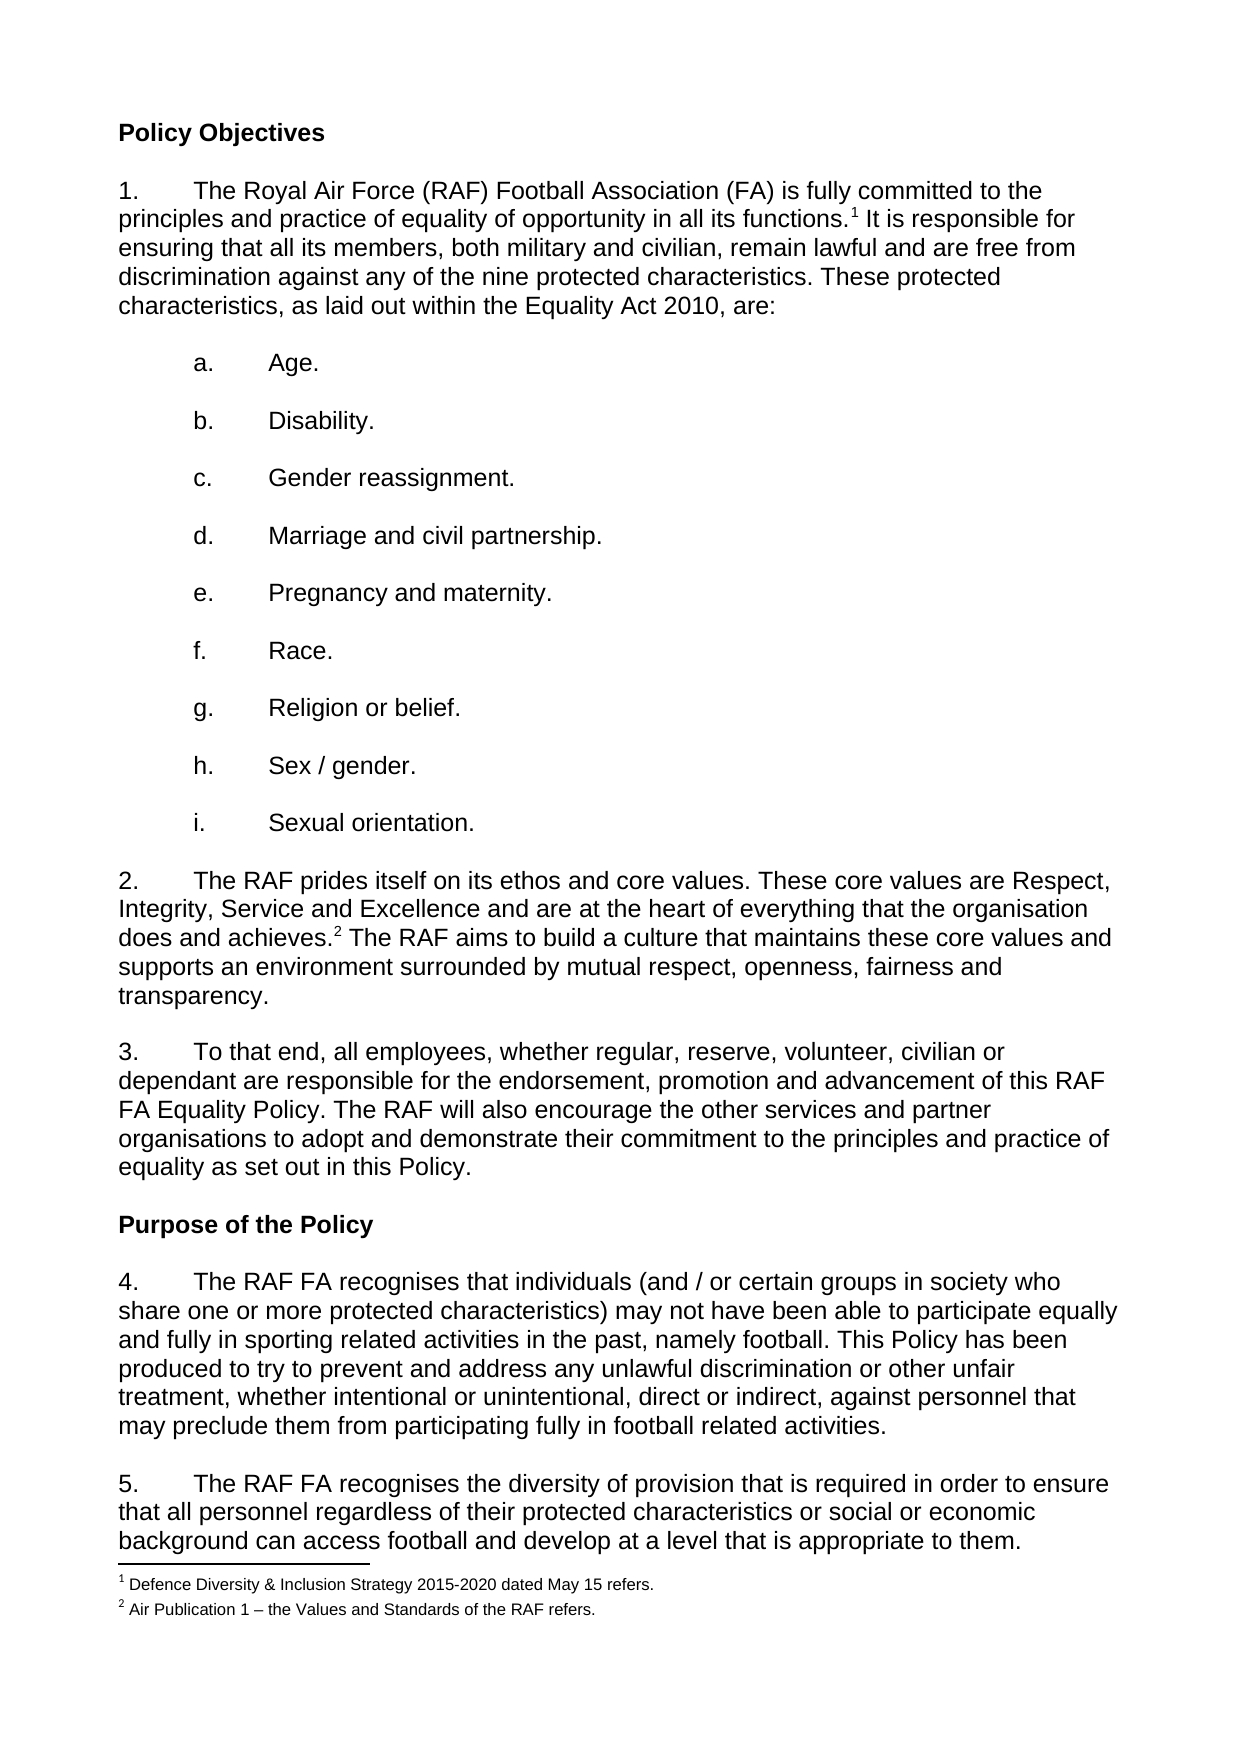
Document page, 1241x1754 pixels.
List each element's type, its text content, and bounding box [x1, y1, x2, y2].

text d. Marriage and civil partnership. [118, 521, 1122, 549]
list Sexual orientation. [193, 808, 1122, 837]
list Age. [193, 348, 1122, 377]
text e. Pregnancy and maternity. [118, 578, 1122, 607]
list Disability. [193, 406, 1122, 434]
text 1. The Royal Air Force (RAF) Football Association (FA) is fully committed to the principles and practice of equality of opportunity in all its functions. It is responsible for ensuring that all its members, both military and civilian, remain lawful and are free from discrimination against any of the nine protected characteristics. These protected characteristics, as laid out within the Equality Act 2010, are: [118, 176, 1122, 319]
text Policy Objectives [118, 118, 1122, 147]
text h. Sex / gender. [118, 751, 1122, 779]
text f. Race. [118, 636, 1122, 664]
text 3. To that end, all employees, whether regular, reserve, volunteer, civilian or dependant are responsible for the endorsement, promotion and advancement of this RAF FA Equality Policy. The RAF will also encourage the other services and partner organisations to adopt and demonstrate their commitment to the principles and practice of equality as set out in this Policy. [118, 1037, 1122, 1181]
text g. Religion or belief. [118, 693, 1122, 722]
text c. Gender reassignment. [118, 463, 1122, 492]
text 2. The RAF prides itself on its ethos and core values. These core values are Respect, Integrity, Service and Excellence and are at the heart of everything that the organisation does and achieves. The RAF aims to build a culture that maintains these core values and supports an environment surrounded by mutual respect, openness, fairness and transparency. [118, 866, 1122, 1009]
text Purpose of the Policy [118, 1210, 1122, 1239]
text 4. The RAF FA recognises that individuals (and / or certain groups in society who share one or more protected characteristics) may not have been able to participate equally and fully in sporting related activities in the past, namely football. This Policy has been produced to try to prevent and address any unlawful discrimination or other unfair treatment, whether intentional or unintentional, direct or indirect, against personnel that may preclude them from participating fully in football related activities. [118, 1267, 1122, 1440]
text 5. The RAF FA recognises the diversity of provision that is required in order to ensure that all personnel regardless of their protected characteristics or social or economic background can access football and develop at a level that is appropriate to them. [118, 1469, 1122, 1555]
